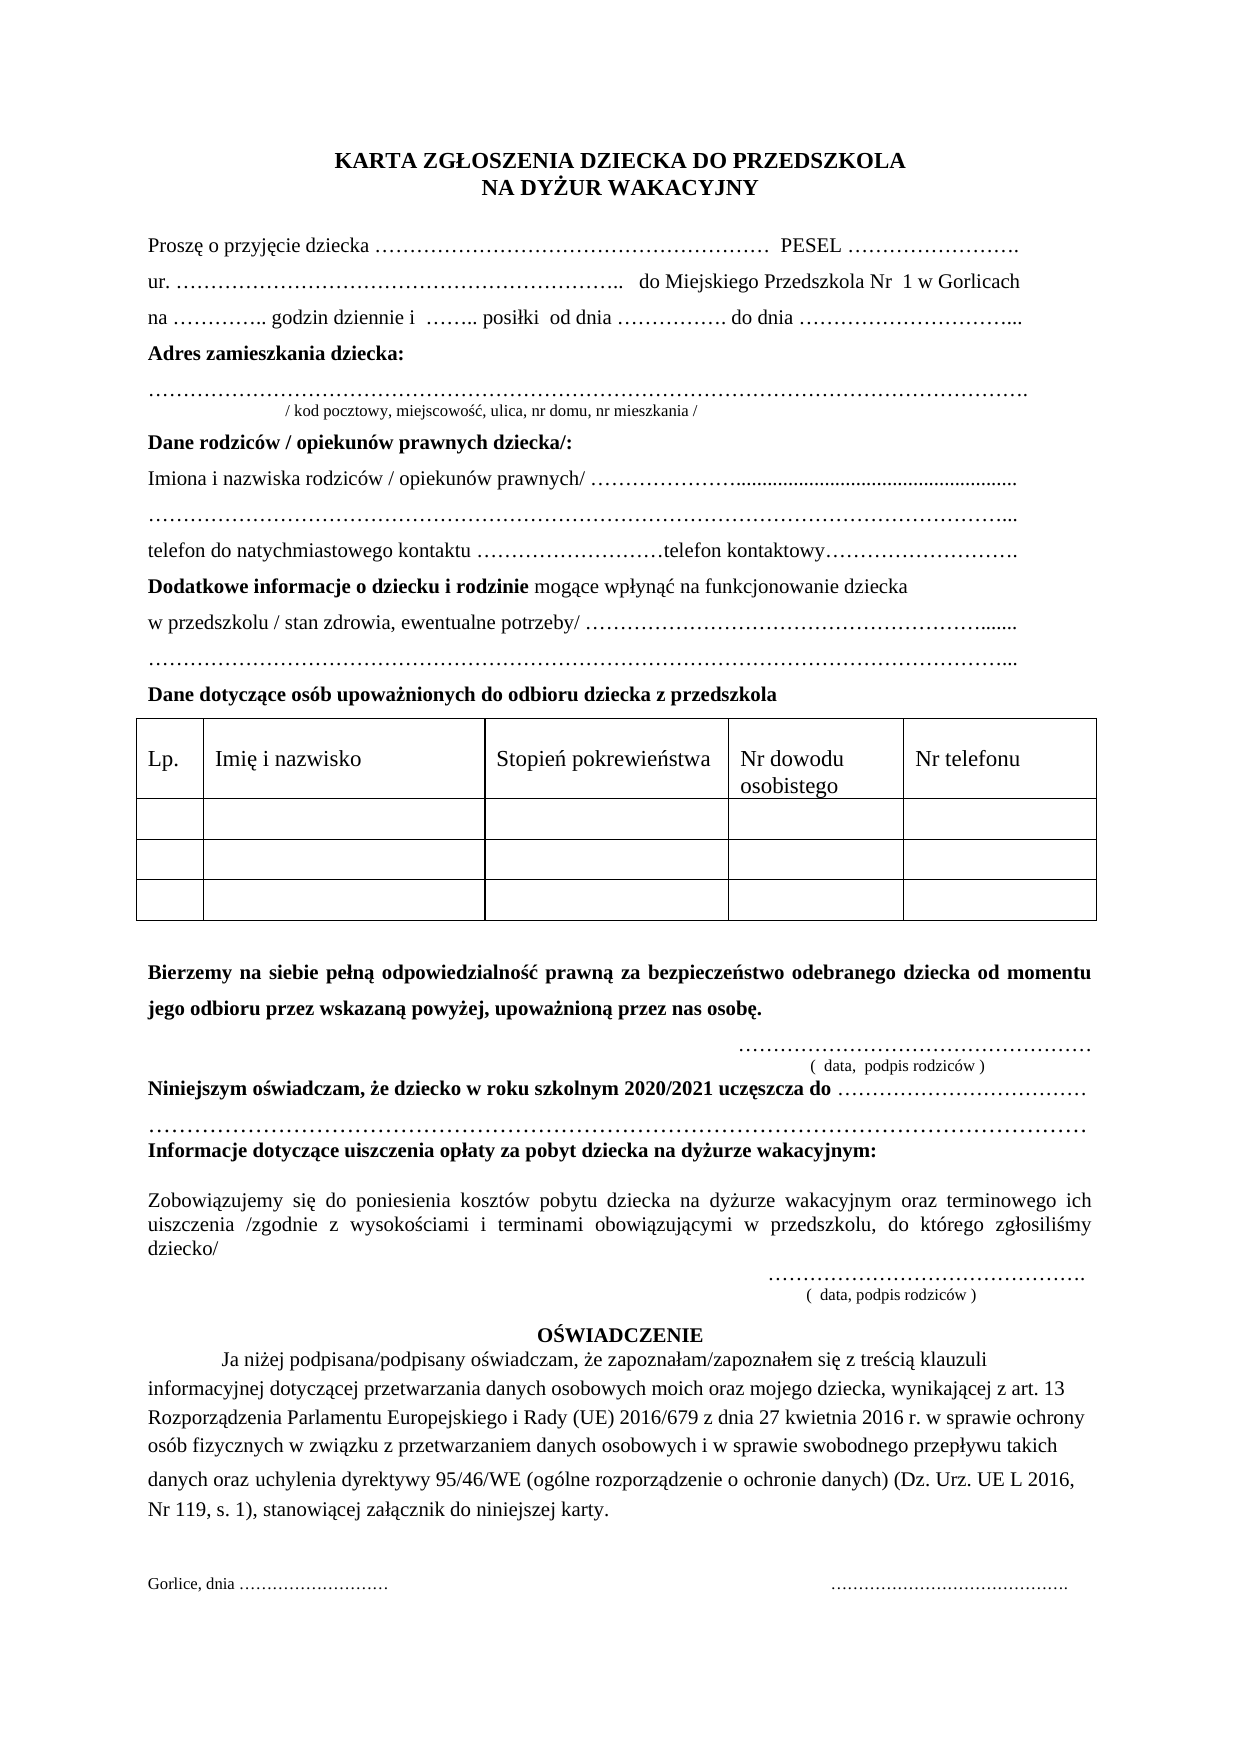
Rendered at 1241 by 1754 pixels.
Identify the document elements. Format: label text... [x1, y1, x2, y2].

text Gorlice, dnia ……………………… ……………………………………. [148, 1573, 1093, 1593]
table_cell [486, 840, 728, 879]
text telefon do natychmiastowego kontaktu ………………………telefon kontaktowy………………………. [148, 538, 1093, 562]
text Imiona i nazwiska rodziców / opiekunów prawnych/ …………………...................................................... [148, 466, 1093, 490]
text Informacje dotyczące uiszczenia opłaty za pobyt dziecka na dyżurze wakacyjnym: [148, 1138, 1093, 1162]
text na ………….. godzin dziennie i …….. posiłki od dnia ……………. do dnia …………………………... [148, 305, 1093, 329]
table_header Stopień pokrewieństwa [486, 719, 728, 798]
text Proszę o przyjęcie dziecka ………………………………………………… PESEL ……………………. [148, 233, 1093, 257]
text ……………………………………………………………………………………………………………... [148, 646, 1093, 670]
text Dane rodziców / opiekunów prawnych dziecka/: [148, 429, 1093, 454]
table_cell [729, 880, 903, 919]
text Adres zamieszkania dziecka: [148, 341, 1093, 365]
text KARTA ZGŁOSZENIA DZIECKA DO PRZEDSZKOLA [148, 148, 1093, 174]
table_cell [204, 840, 484, 879]
text Ja niżej podpisana/podpisany oświadczam, że zapoznałam/zapoznałem się z treścią klauzuli informacyjnej dotyczącej przetwarzania danych osobowych moich oraz mojego dziecka, wynikającej z art. 13 Rozporządzenia Parlamentu Europejskiego i Rady (UE) 2016/679 z dnia 27 kwietnia 2016 r. w sprawie ochrony osób fizycznych w związku z przetwarzaniem danych osobowych i w sprawie swobodnego przepływu takich danych oraz uchylenia dyrektywy 95/46/WE (ogólne rozporządzenie o ochronie danych) (Dz. Urz. UE L 2016, Nr 119, s. 1), stanowiącej załącznik do niniejszej karty. [148, 1347, 1093, 1521]
text …………………………………………… [148, 1032, 1093, 1056]
table_cell [729, 840, 903, 879]
text NA DYŻUR WAKACYJNY [148, 174, 1093, 200]
table_cell [137, 880, 203, 919]
table_cell [729, 799, 903, 838]
table_cell [137, 840, 203, 879]
table_cell [486, 799, 728, 838]
table_cell [137, 799, 203, 838]
text Dodatkowe informacje o dziecku i rodzinie mogące wpłynąć na funkcjonowanie dziecka w przedszkolu / stan zdrowia, ewentualne potrzeby/ …………………………………………………....... [148, 574, 1093, 634]
text Zobowiązujemy się do poniesienia kosztów pobytu dziecka na dyżurze wakacyjnym oraz terminowego ich uiszczenia /zgodnie z wysokościami i terminami obowiązującymi w przedszkolu, do którego zgłosiliśmy dziecko/ [148, 1188, 1093, 1260]
table_cell [204, 799, 484, 838]
table_header Nr dowodu osobistego [729, 719, 903, 798]
text ……………………………………………………………………………………………………………... [148, 502, 1093, 526]
table_header Imię i nazwisko [204, 719, 484, 798]
text …………………………………………………………………………………………………………… [148, 1111, 1093, 1138]
table_header Lp. [137, 719, 203, 798]
text OŚWIADCZENIE [148, 1323, 1093, 1347]
text ………………………………………………………………………………………………………………. [148, 377, 1093, 401]
text ………………………………………. [148, 1260, 1093, 1284]
table_cell [904, 840, 1096, 879]
table_cell [204, 880, 484, 919]
table_cell [904, 880, 1096, 919]
text ur. ……………………………………………………….. do Miejskiego Przedszkola Nr 1 w Gorlicach [148, 269, 1093, 293]
table_cell [486, 880, 728, 919]
table_header Nr telefonu [904, 719, 1096, 798]
table_cell [904, 799, 1096, 838]
text Niniejszym oświadczam, że dziecko w roku szkolnym 2020/2021 uczęszcza do ……………………………… [148, 1075, 1093, 1099]
text Dane dotyczące osób upoważnionych do odbioru dziecka z przedszkola [148, 682, 1093, 706]
text ( data, podpis rodziców ) [148, 1284, 1093, 1304]
text ( data, podpis rodziców ) [148, 1056, 1093, 1075]
text Bierzemy na siebie pełną odpowiedzialność prawną za bezpieczeństwo odebranego dziecka od momentu jego odbioru przez wskazaną powyżej, upoważnioną przez nas osobę. [148, 960, 1093, 1020]
text / kod pocztowy, miejscowość, ulica, nr domu, nr mieszkania / [148, 401, 1093, 420]
